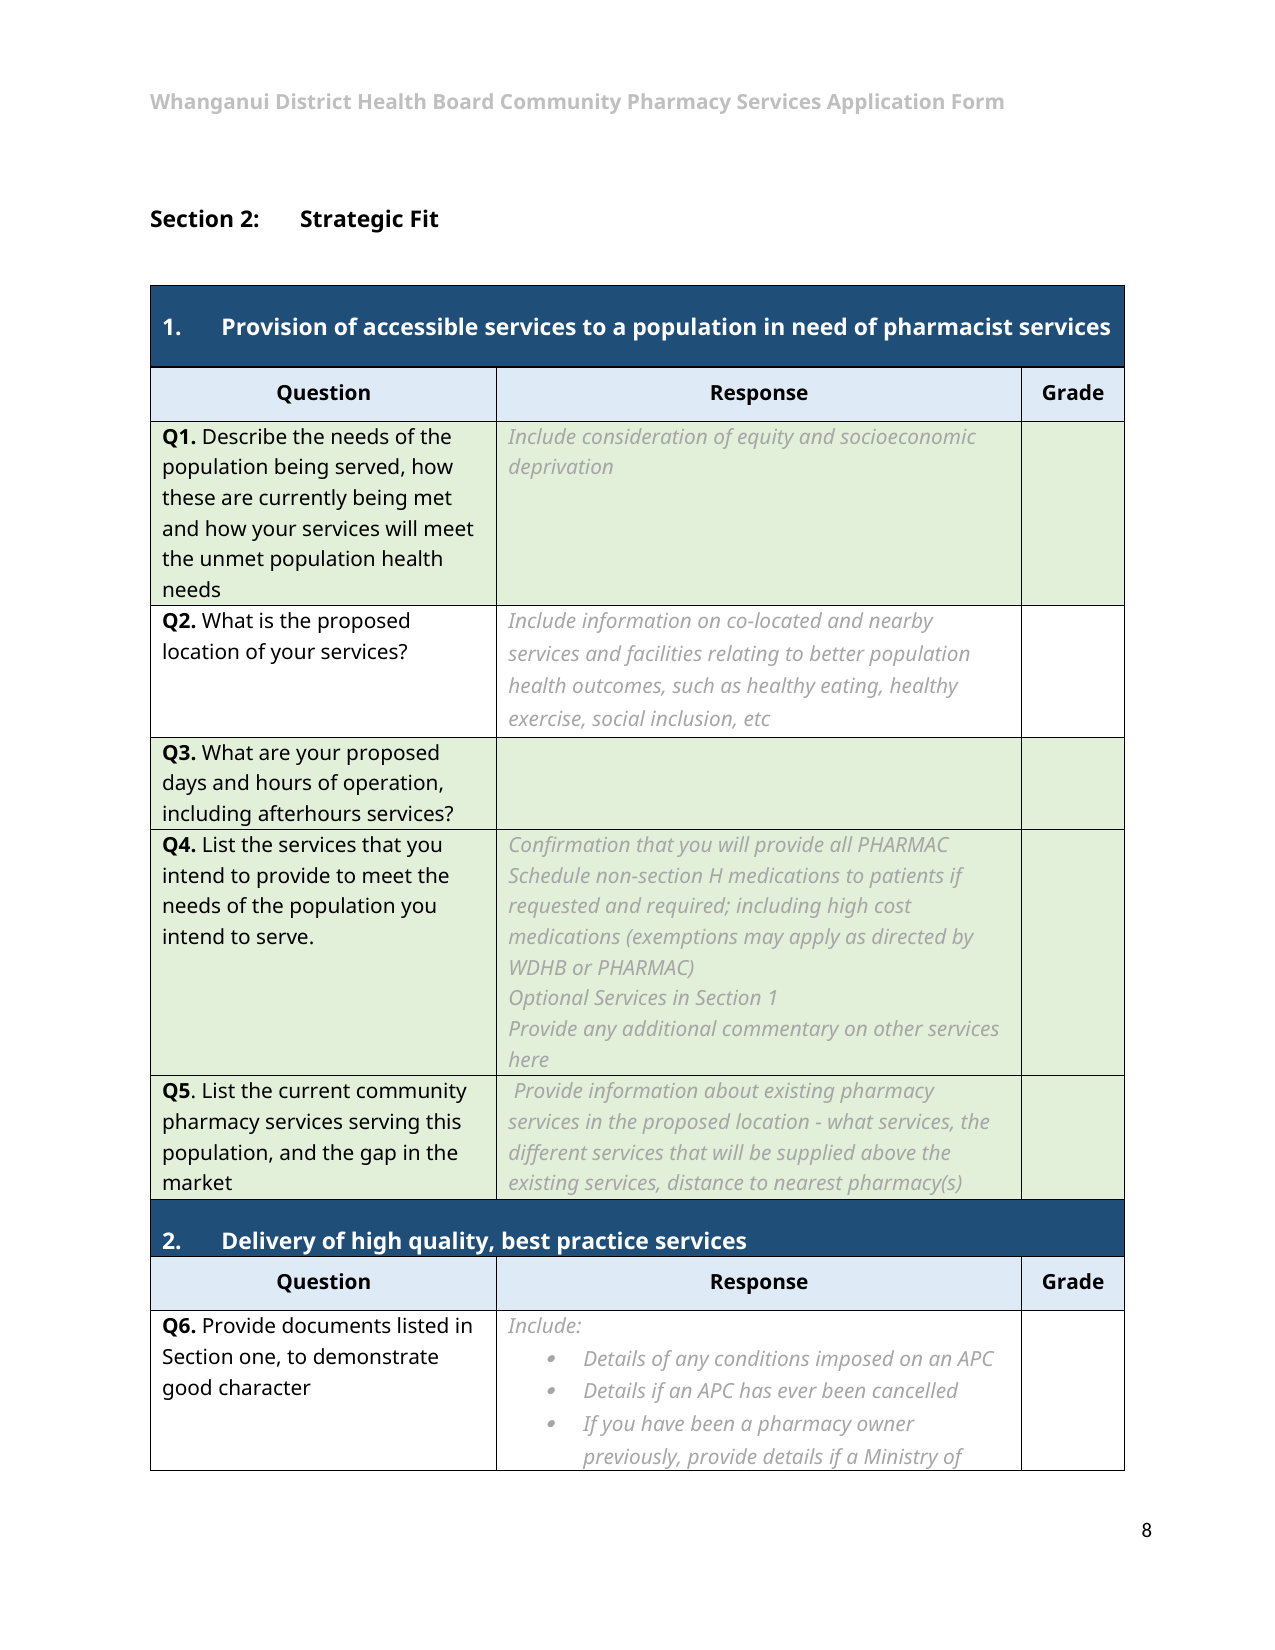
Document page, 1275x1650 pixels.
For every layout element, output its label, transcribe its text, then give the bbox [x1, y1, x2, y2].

table_cell Question [151, 1257, 496, 1310]
table_cell Response [497, 368, 1021, 421]
table_cell Q2. What is the proposed location of your services? [151, 606, 496, 737]
table_cell Confirmation that you will provide all PHARMAC Schedule non-section H medications to patients if requested and required; including high cost medications (exemptions may apply as directed by WDHB or PHARMAC) Optional Services in Section 1 Provide any additional commentary on other services here [497, 830, 1021, 1075]
table_cell Response [497, 1257, 1021, 1310]
table_cell [1022, 738, 1124, 829]
table_cell Q5. List the current community pharmacy services serving this population, and the gap in the market [151, 1076, 496, 1199]
table_cell [1022, 830, 1124, 1075]
table_cell Q4. List the services that you intend to provide to meet the needs of the population you intend to serve. [151, 830, 496, 1075]
table_cell [1022, 1311, 1124, 1470]
table_cell Grade [1022, 368, 1124, 421]
table_cell Include consideration of equity and socioeconomic deprivation [497, 422, 1021, 605]
table_cell Q3. What are your proposed days and hours of operation, including afterhours services? [151, 738, 496, 829]
table_header Provision of accessible services to a population in need of pharmacist services [151, 286, 1124, 366]
table_cell Delivery of high quality, best practice services [151, 1200, 1124, 1256]
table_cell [497, 1311, 1021, 1470]
table_cell Question [151, 368, 496, 421]
text Section 2: Strategic Fit [150, 203, 1152, 234]
table_cell Provide information about existing pharmacy services in the proposed location - what services, the different services that will be supplied above the existing services, distance to nearest pharmacy(s) [497, 1076, 1021, 1199]
table_cell Grade [1022, 1257, 1124, 1310]
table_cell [151, 1311, 496, 1470]
table_cell [1022, 606, 1124, 737]
table_cell Q1. Describe the needs of the population being served, how these are currently being met and how your services will meet the unmet population health needs [151, 422, 496, 605]
table_cell Include information on co-located and nearby services and facilities relating to better population health outcomes, such as healthy eating, healthy exercise, social inclusion, etc [497, 606, 1021, 737]
table_cell [1022, 1076, 1124, 1199]
table_cell [497, 738, 1021, 829]
table_cell [1022, 422, 1124, 605]
